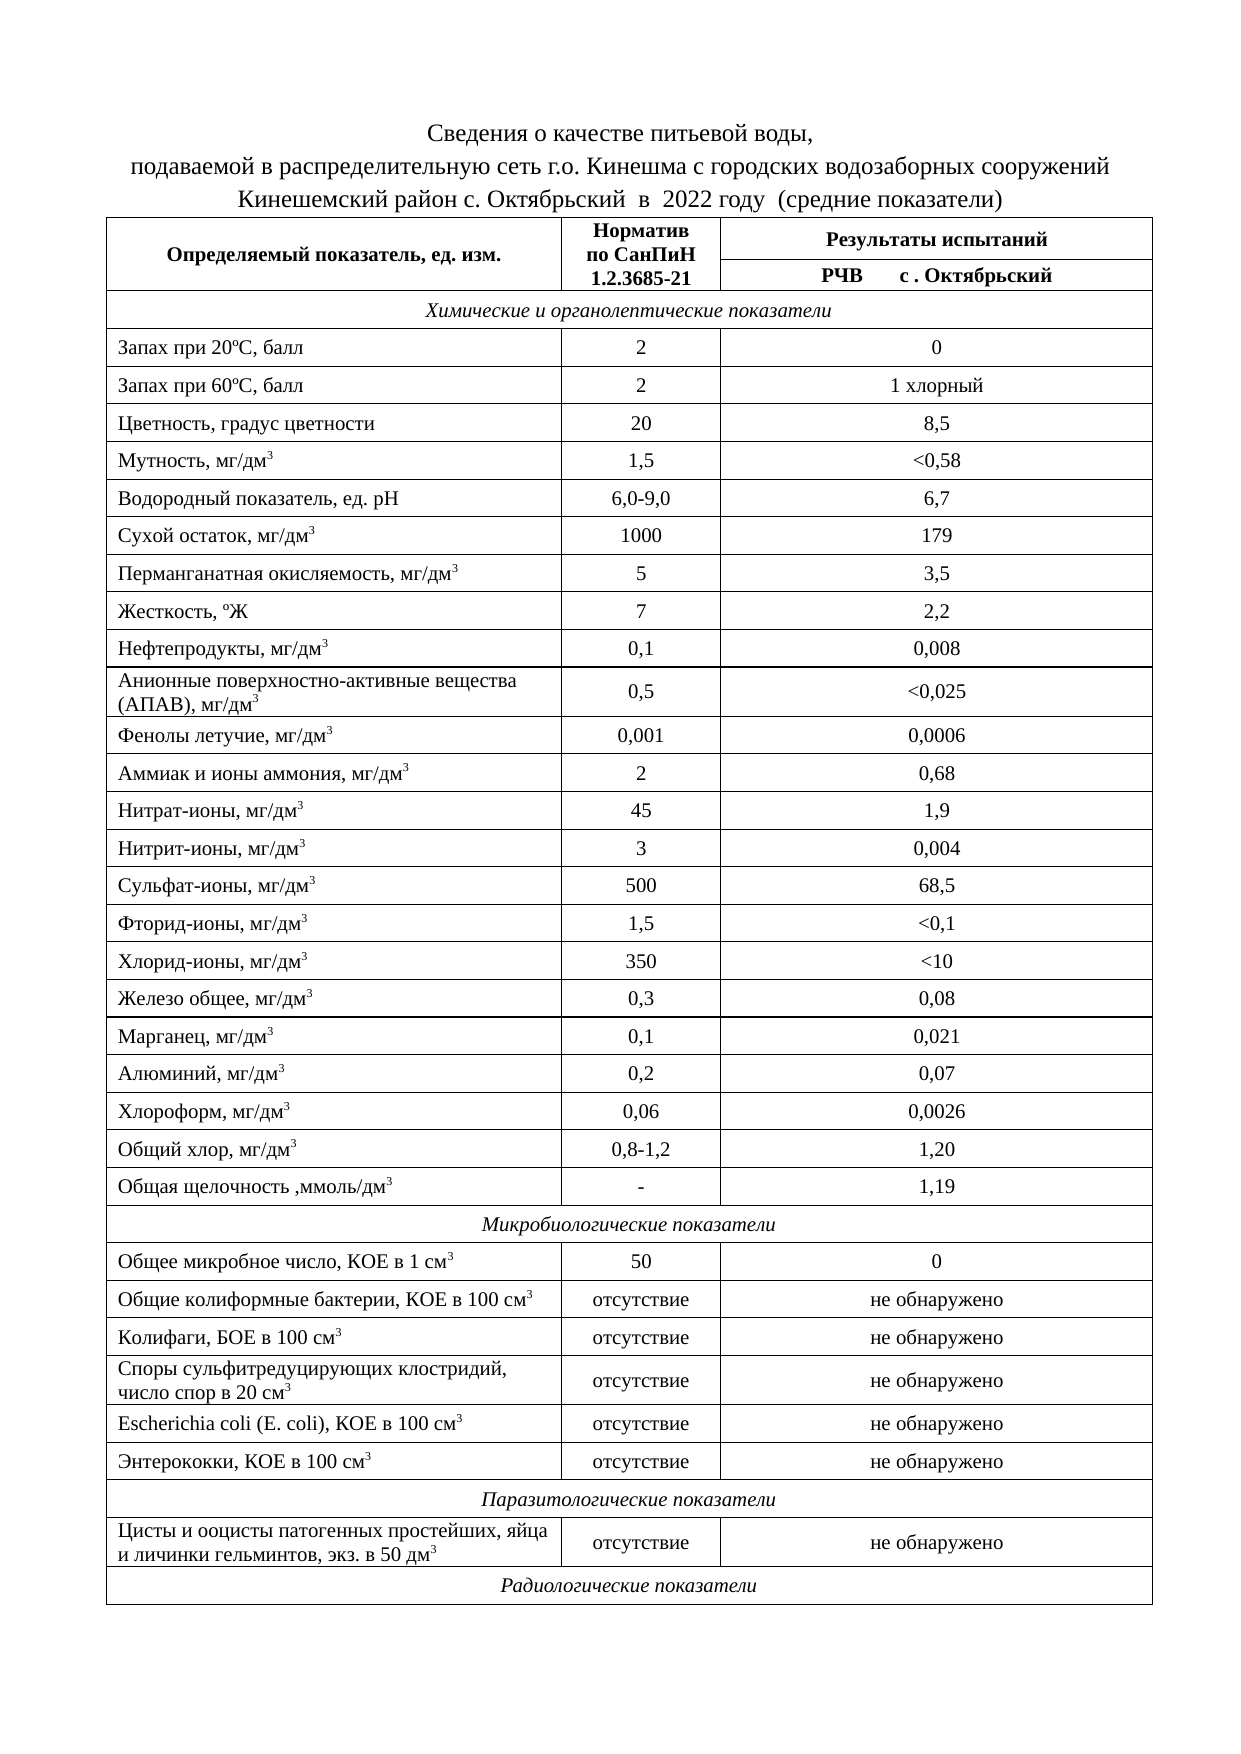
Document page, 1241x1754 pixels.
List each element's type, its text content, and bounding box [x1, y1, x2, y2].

table_cell Споры сульфитредуцирующих клостридий, число спор в 20 см3 [107, 1356, 561, 1404]
table_cell - [562, 1168, 720, 1204]
table_cell 2,2 [721, 592, 1152, 629]
table_cell Запах при 60ºС, балл [107, 367, 561, 403]
table_cell Нитрат-ионы, мг/дм3 [107, 792, 561, 828]
table_cell 5 [562, 555, 720, 591]
table_cell Колифаги, БОЕ в 100 см3 [107, 1318, 561, 1355]
table_cell Микробиологические показатели [107, 1206, 1152, 1242]
table_cell 0,2 [562, 1055, 720, 1092]
table_cell 7 [562, 592, 720, 629]
table_cell Хлорид-ионы, мг/дм3 [107, 942, 561, 979]
table_cell 0,008 [721, 630, 1152, 666]
table_cell 20 [562, 404, 720, 441]
table_cell 1 хлорный [721, 367, 1152, 403]
table_cell <0,58 [721, 442, 1152, 478]
table_cell отсутствие [562, 1518, 720, 1566]
table_cell 1,9 [721, 792, 1152, 828]
table_cell Хлороформ, мг/дм3 [107, 1093, 561, 1129]
table_cell Общий хлор, мг/дм3 [107, 1130, 561, 1167]
table_cell Паразитологические показатели [107, 1480, 1152, 1517]
table_cell 0 [721, 329, 1152, 366]
table_cell 2 [562, 754, 720, 791]
table_cell 179 [721, 517, 1152, 554]
table_cell 68,5 [721, 867, 1152, 904]
table_cell 6,7 [721, 480, 1152, 516]
table_cell 1000 [562, 517, 720, 554]
table_cell Нефтепродукты, мг/дм3 [107, 630, 561, 666]
table_cell отсутствие [562, 1443, 720, 1479]
table_cell 0,8-1,2 [562, 1130, 720, 1167]
table_cell отсутствие [562, 1356, 720, 1404]
table_cell 0,001 [562, 717, 720, 753]
table_cell 0,0026 [721, 1093, 1152, 1129]
table_cell Железо общее, мг/дм3 [107, 980, 561, 1016]
table_cell 0,1 [562, 1018, 720, 1054]
table_cell 1,20 [721, 1130, 1152, 1167]
table_cell 45 [562, 792, 720, 828]
table_cell Общее микробное число, КОЕ в 1 см3 [107, 1243, 561, 1280]
table_header Результаты испытаний [721, 218, 1152, 259]
table_cell не обнаружено [721, 1281, 1152, 1317]
table_cell Нитрит-ионы, мг/дм3 [107, 830, 561, 866]
table_cell Запах при 20ºС, балл [107, 329, 561, 366]
table_cell Цветность, градус цветности [107, 404, 561, 441]
table_cell 2 [562, 367, 720, 403]
table_cell 500 [562, 867, 720, 904]
table_cell Радиологические показатели [107, 1567, 1152, 1604]
table_cell 1,5 [562, 905, 720, 941]
table_cell не обнаружено [721, 1518, 1152, 1566]
table_cell <0,1 [721, 905, 1152, 941]
table_cell 0,68 [721, 754, 1152, 791]
table_cell 1,5 [562, 442, 720, 478]
table_cell 0,5 [562, 668, 720, 716]
table_cell отсутствие [562, 1281, 720, 1317]
table_cell Перманганатная окисляемость, мг/дм3 [107, 555, 561, 591]
table_cell Escherichia coli (E. coli), КОЕ в 100 см3 [107, 1405, 561, 1442]
table_cell <0,025 [721, 668, 1152, 716]
table_cell 0,0006 [721, 717, 1152, 753]
table_cell Фенолы летучие, мг/дм3 [107, 717, 561, 753]
table_cell 0,06 [562, 1093, 720, 1129]
table_cell Жесткость, ºЖ [107, 592, 561, 629]
table_cell 0,021 [721, 1018, 1152, 1054]
table_cell 0,004 [721, 830, 1152, 866]
table_cell Фторид-ионы, мг/дм3 [107, 905, 561, 941]
table_cell Анионные поверхностно-активные вещества (АПАВ), мг/дм3 [107, 668, 561, 716]
table_cell 0 [721, 1243, 1152, 1280]
table_cell Алюминий, мг/дм3 [107, 1055, 561, 1092]
table_cell Сульфат-ионы, мг/дм3 [107, 867, 561, 904]
table_cell 3,5 [721, 555, 1152, 591]
table_cell Марганец, мг/дм3 [107, 1018, 561, 1054]
table_cell не обнаружено [721, 1356, 1152, 1404]
table_cell Аммиак и ионы аммония, мг/дм3 [107, 754, 561, 791]
table_cell 6,0-9,0 [562, 480, 720, 516]
table_cell <10 [721, 942, 1152, 979]
table_cell отсутствие [562, 1318, 720, 1355]
table_cell 8,5 [721, 404, 1152, 441]
table_cell Водородный показатель, ед. рН [107, 480, 561, 516]
table_cell 350 [562, 942, 720, 979]
table_cell не обнаружено [721, 1405, 1152, 1442]
table_cell 3 [562, 830, 720, 866]
text подаваемой в распределительную сеть г.о. Кинешма с городских водозаборных сооружений Кинешемский район с. Октябрьский в 2022 году (средние показатели) [118, 151, 1122, 213]
table_cell не обнаружено [721, 1318, 1152, 1355]
table_cell 1,19 [721, 1168, 1152, 1204]
table_cell 0,1 [562, 630, 720, 666]
table_cell Химические и органолептические показатели [107, 291, 1152, 328]
table_cell РЧВ с . Октябрьский [721, 260, 1152, 290]
table_cell 0,3 [562, 980, 720, 1016]
table_cell Цисты и ооцисты патогенных простейших, яйца и личинки гельминтов, экз. в 50 дм3 [107, 1518, 561, 1566]
table_cell Мутность, мг/дм3 [107, 442, 561, 478]
table_cell Энтерококки, КОЕ в 100 см3 [107, 1443, 561, 1479]
text Сведения о качестве питьевой воды, [118, 118, 1122, 147]
table_cell отсутствие [562, 1405, 720, 1442]
table_cell не обнаружено [721, 1443, 1152, 1479]
table_header Норматив по СанПиН 1.2.3685-21 [562, 218, 720, 290]
table_cell Сухой остаток, мг/дм3 [107, 517, 561, 554]
table_cell 2 [562, 329, 720, 366]
table_cell 0,08 [721, 980, 1152, 1016]
table_cell Общие колиформные бактерии, КОЕ в 100 см3 [107, 1281, 561, 1317]
table_cell 0,07 [721, 1055, 1152, 1092]
table_header Определяемый показатель, ед. изм. [107, 218, 561, 290]
table_cell 50 [562, 1243, 720, 1280]
table_cell Общая щелочность ,ммоль/дм3 [107, 1168, 561, 1204]
